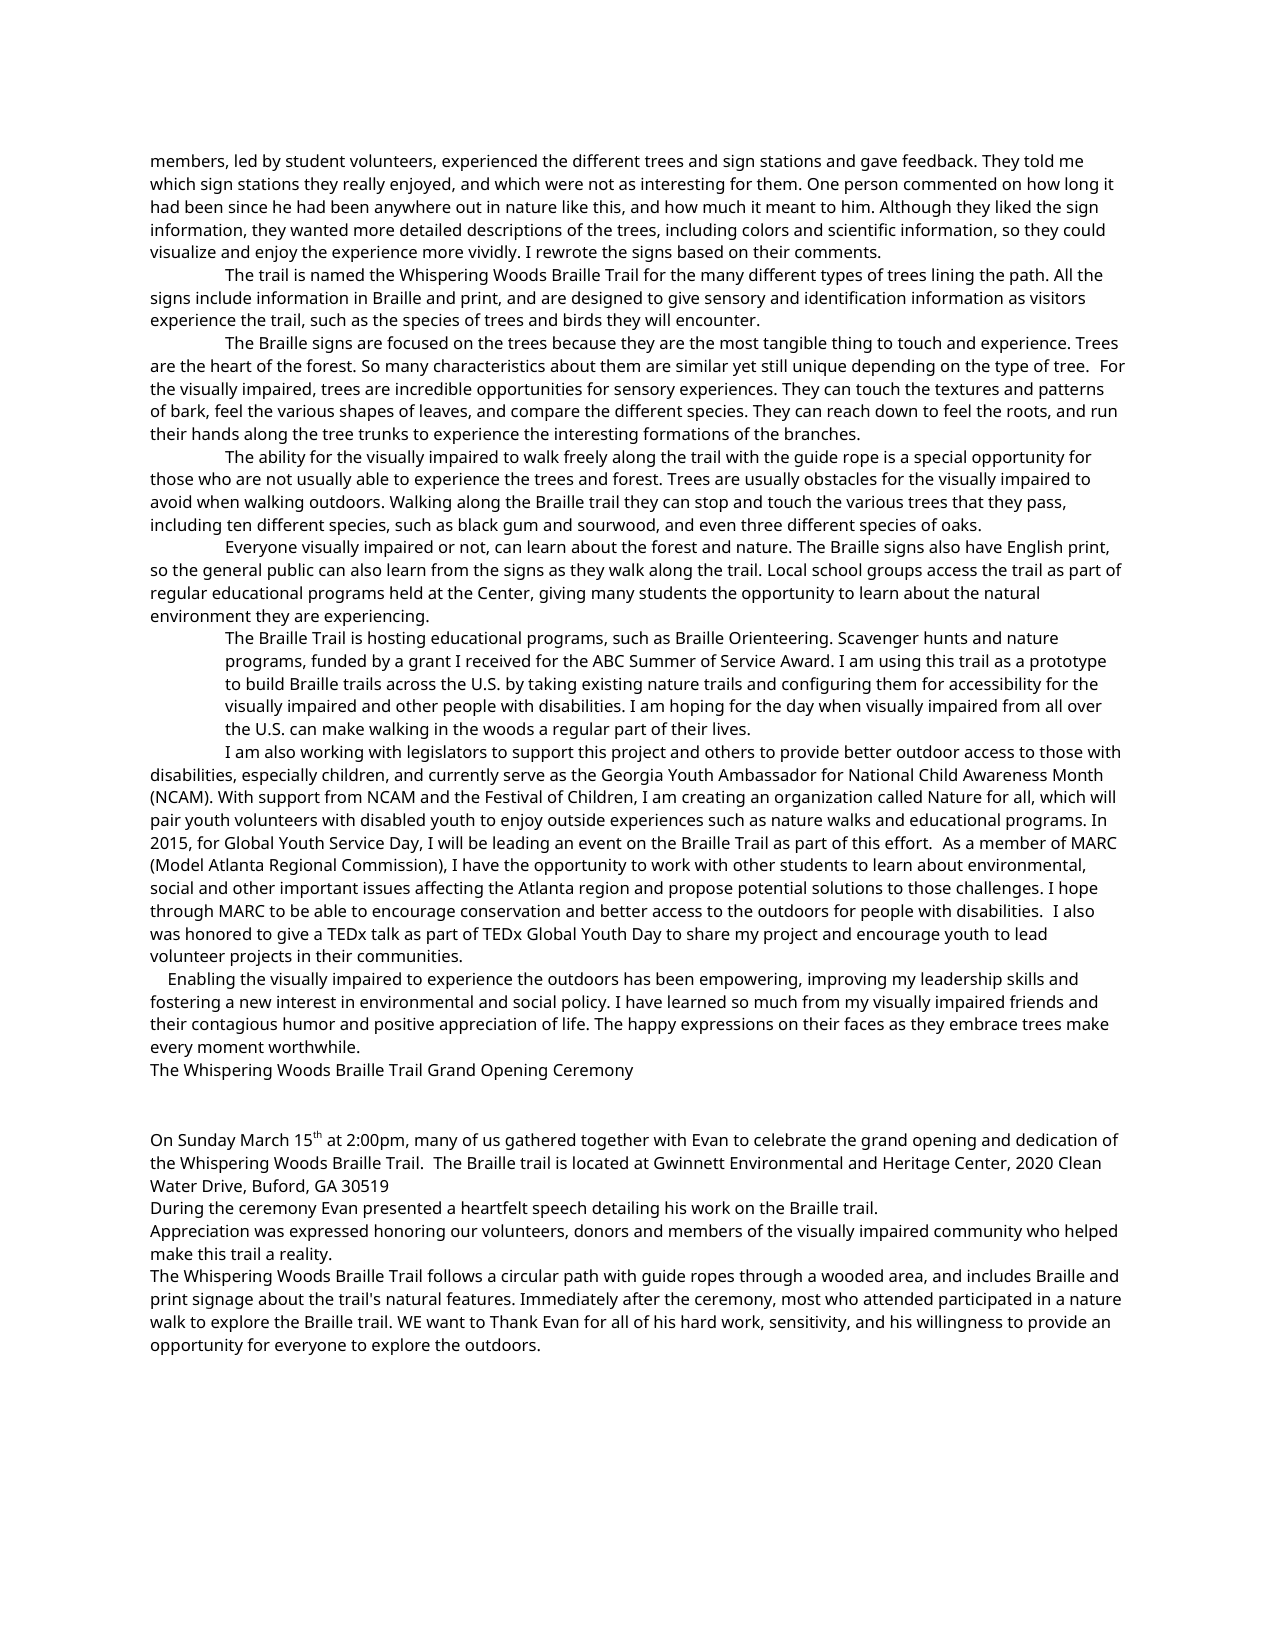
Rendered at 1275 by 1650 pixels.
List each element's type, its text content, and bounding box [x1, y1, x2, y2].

text The Whispering Woods Braille Trail Grand Opening Ceremony [150, 1058, 1125, 1081]
text The ability for the visually impaired to walk freely along the trail with the guide rope is a special opportunity for those who are not usually able to experience the trees and forest. Trees are usually obstacles for the visually impaired to avoid when walking outdoors. Walking along the Braille trail they can stop and touch the various trees that they pass, including ten different species, such as black gum and sourwood, and even three different species of oaks. [150, 445, 1125, 536]
text Appreciation was expressed honoring our volunteers, donors and members of the visually impaired community who helped make this trail a reality. [150, 1219, 1125, 1265]
text The Whispering Woods Braille Trail follows a circular path with guide ropes through a wooded area, and includes Braille and print signage about the trail's natural features. Immediately after the ceremony, most who attended participated in a nature walk to explore the Braille trail. WE want to Thank Evan for all of his hard work, sensitivity, and his willingness to provide an opportunity for everyone to explore the outdoors. [150, 1265, 1125, 1356]
text The Braille Trail is hosting educational programs, such as Braille Orienteering. Scavenger hunts and nature programs, funded by a grant I received for the ABC Summer of Service Award. I am using this trail as a prototype to build Braille trails across the U.S. by taking existing nature trails and configuring them for accessibility for the visually impaired and other people with disabilities. I am hoping for the day when visually impaired from all over the U.S. can make walking in the woods a regular part of their lives. [225, 627, 1125, 740]
text The trail is named the Whispering Woods Braille Trail for the many different types of trees lining the path. All the signs include information in Braille and print, and are designed to give sensory and identification information as visitors experience the trail, such as the species of trees and birds they will encounter. [150, 263, 1125, 332]
text I am also working with legislators to support this project and others to provide better outdoor access to those with disabilities, especially children, and currently serve as the Georgia Youth Ambassador for National Child Awareness Month (NCAM). With support from NCAM and the Festival of Children, I am creating an organization called Nature for all, which will pair youth volunteers with disabled youth to enjoy outside experiences such as nature walks and educational programs. In 2015, for Global Youth Service Day, I will be leading an event on the Braille Trail as part of this effort. As a member of MARC (Model Atlanta Regional Commission), I have the opportunity to work with other students to learn about environmental, social and other important issues affecting the Atlanta region and propose potential solutions to those challenges. I hope through MARC to be able to encourage conservation and better access to the outdoors for people with disabilities. I also was honored to give a TEDx talk as part of TEDx Global Youth Day to share my project and encourage youth to lead volunteer projects in their communities. [150, 740, 1125, 967]
text The Braille signs are focused on the trees because they are the most tangible thing to touch and experience. Trees are the heart of the forest. So many characteristics about them are similar yet still unique depending on the type of tree. For the visually impaired, trees are incredible opportunities for sensory experiences. They can touch the textures and patterns of bark, feel the various shapes of leaves, and compare the different species. They can reach down to feel the roots, and run their hands along the tree trunks to experience the interesting formations of the branches. [150, 332, 1125, 445]
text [150, 150, 1125, 263]
text Everyone visually impaired or not, can learn about the forest and nature. The Braille signs also have English print, so the general public can also learn from the signs as they walk along the trail. Local school groups access the trail as part of regular educational programs held at the Center, giving many students the opportunity to learn about the natural environment they are experiencing. [150, 536, 1125, 627]
text During the ceremony Evan presented a heartfelt speech detailing his work on the Braille trail. [150, 1197, 1125, 1219]
text On Sunday March 15th at 2:00pm, many of us gathered together with Evan to celebrate the grand opening and dedication of the Whispering Woods Braille Trail. The Braille trail is located at Gwinnett Environmental and Heritage Center, 2020 Clean Water Drive, Buford, GA 30519 [150, 1129, 1125, 1197]
text Enabling the visually impaired to experience the outdoors has been empowering, improving my leadership skills and fostering a new interest in environmental and social policy. I have learned so much from my visually impaired friends and their contagious humor and positive appreciation of life. The happy expressions on their faces as they embrace trees make every moment worthwhile. [150, 967, 1125, 1058]
